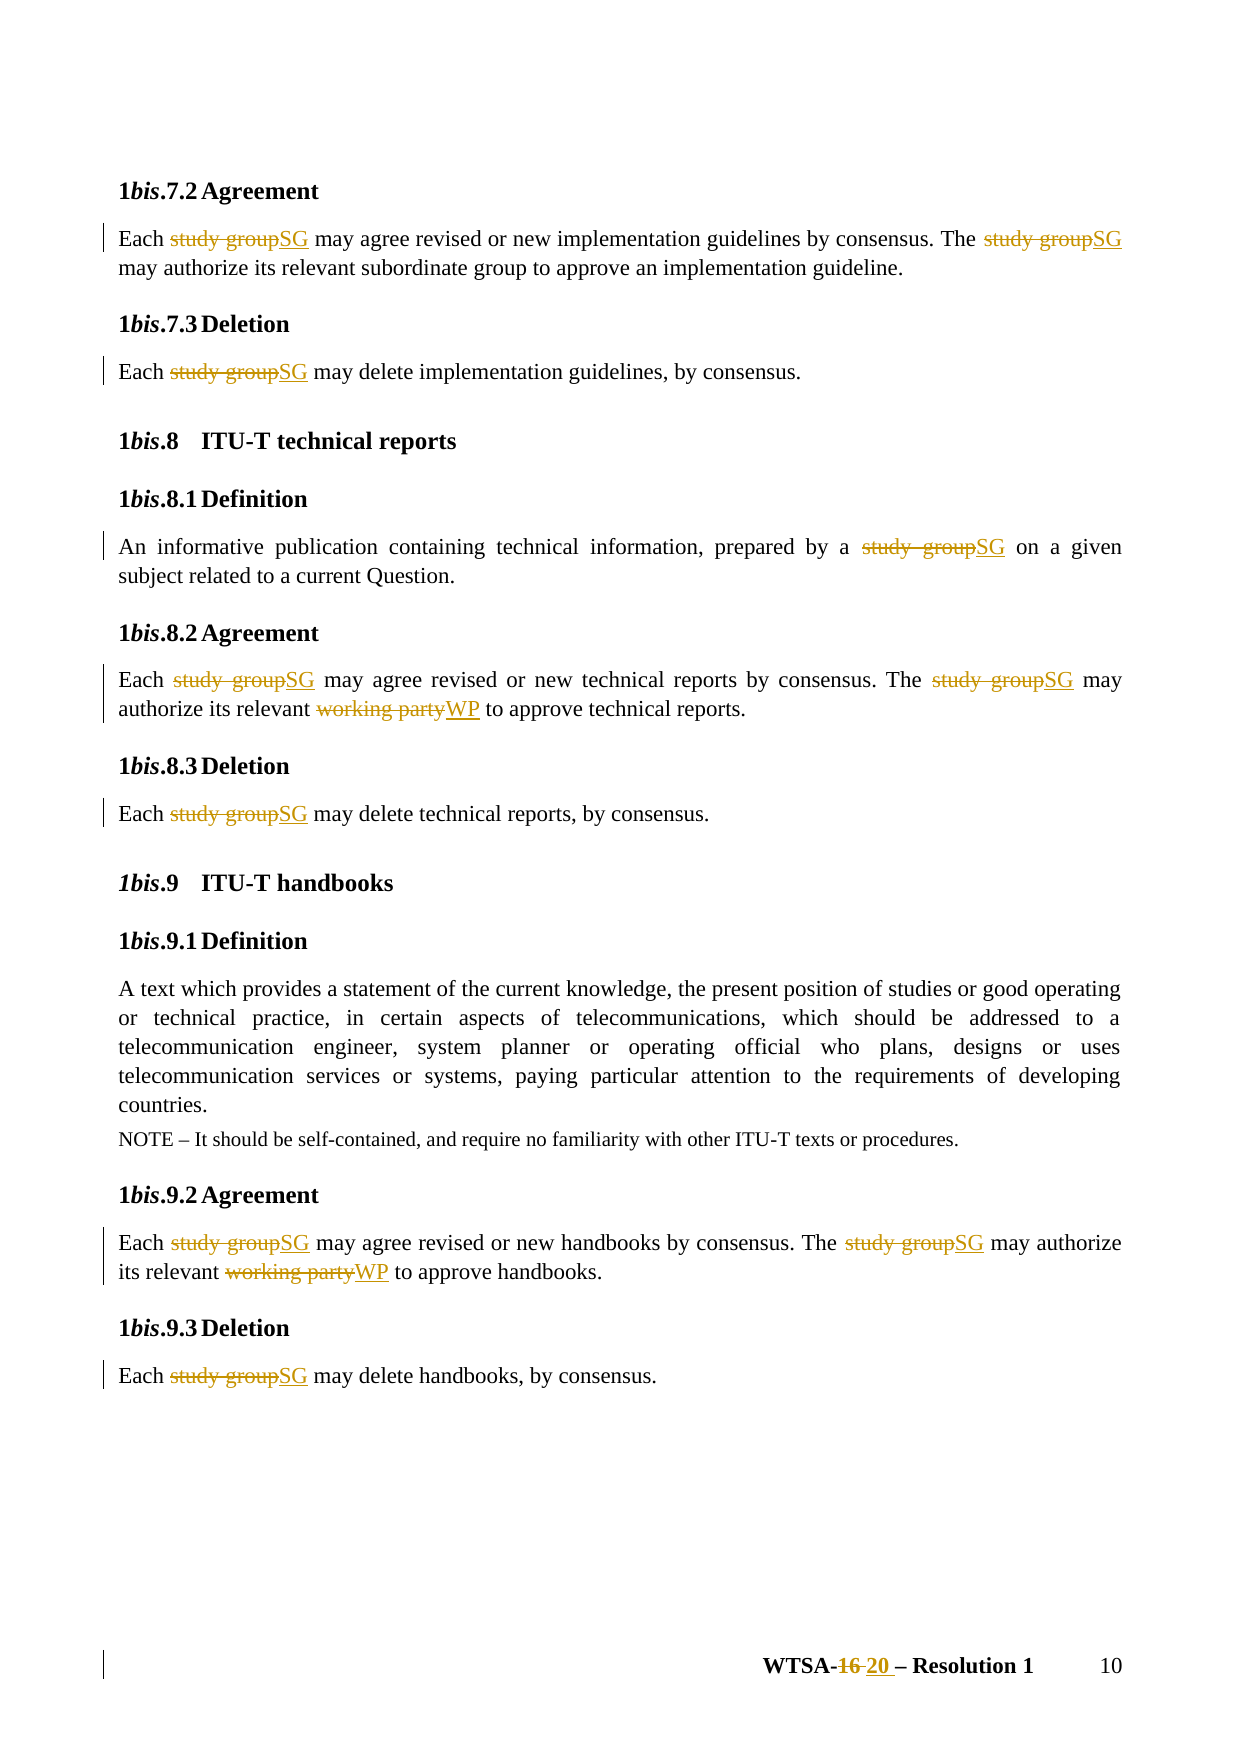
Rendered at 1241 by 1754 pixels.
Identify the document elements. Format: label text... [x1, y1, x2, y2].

subtitle 1bis.9 ITU-T handbooks [118, 864, 1122, 898]
subtitle 1bis.7.3 Deletion [118, 306, 1122, 339]
subtitle 1bis.9.1 Definition [118, 923, 1122, 956]
subtitle 1bis.8.1 Definition [118, 481, 1122, 514]
text NOTE – It should be self-contained, and require no familiarity with other ITU-T texts or procedures. [118, 1127, 1122, 1152]
text Each may delete implementation guidelines, by consensus. [118, 356, 1122, 385]
subtitle 1bis.9.3 Deletion [118, 1310, 1122, 1343]
text Each may agree revised or new implementation guidelines by consensus. The may authorize its relevant subordinate group to approve an implementation guideline. [118, 223, 1122, 281]
subtitle 1bis.8 ITU-T technical reports [118, 423, 1122, 456]
subtitle 1bis.7.2 Agreement [118, 173, 1122, 206]
text Each may agree revised or new handbooks by consensus. The may authorize its relevant to approve handbooks. [118, 1227, 1122, 1285]
subtitle 1bis.8.3 Deletion [118, 748, 1122, 781]
text Each may delete handbooks, by consensus. [118, 1360, 1122, 1389]
subtitle 1bis.9.2 Agreement [118, 1177, 1122, 1210]
text Each may agree revised or new technical reports by consensus. The may authorize its relevant to approve technical reports. [118, 664, 1122, 723]
subtitle 1bis.8.2 Agreement [118, 614, 1122, 648]
text A text which provides a statement of the current knowledge, the present position of studies or good operating or technical practice, in certain aspects of telecommunications, which should be addressed to a telecommunication engineer, system planner or operating official who plans, designs or uses telecommunication services or systems, paying particular attention to the requirements of developing countries. [118, 973, 1122, 1118]
text Each may delete technical reports, by consensus. [118, 798, 1122, 827]
text An informative publication containing technical information, prepared by a on a given subject related to a current Question. [118, 531, 1122, 589]
